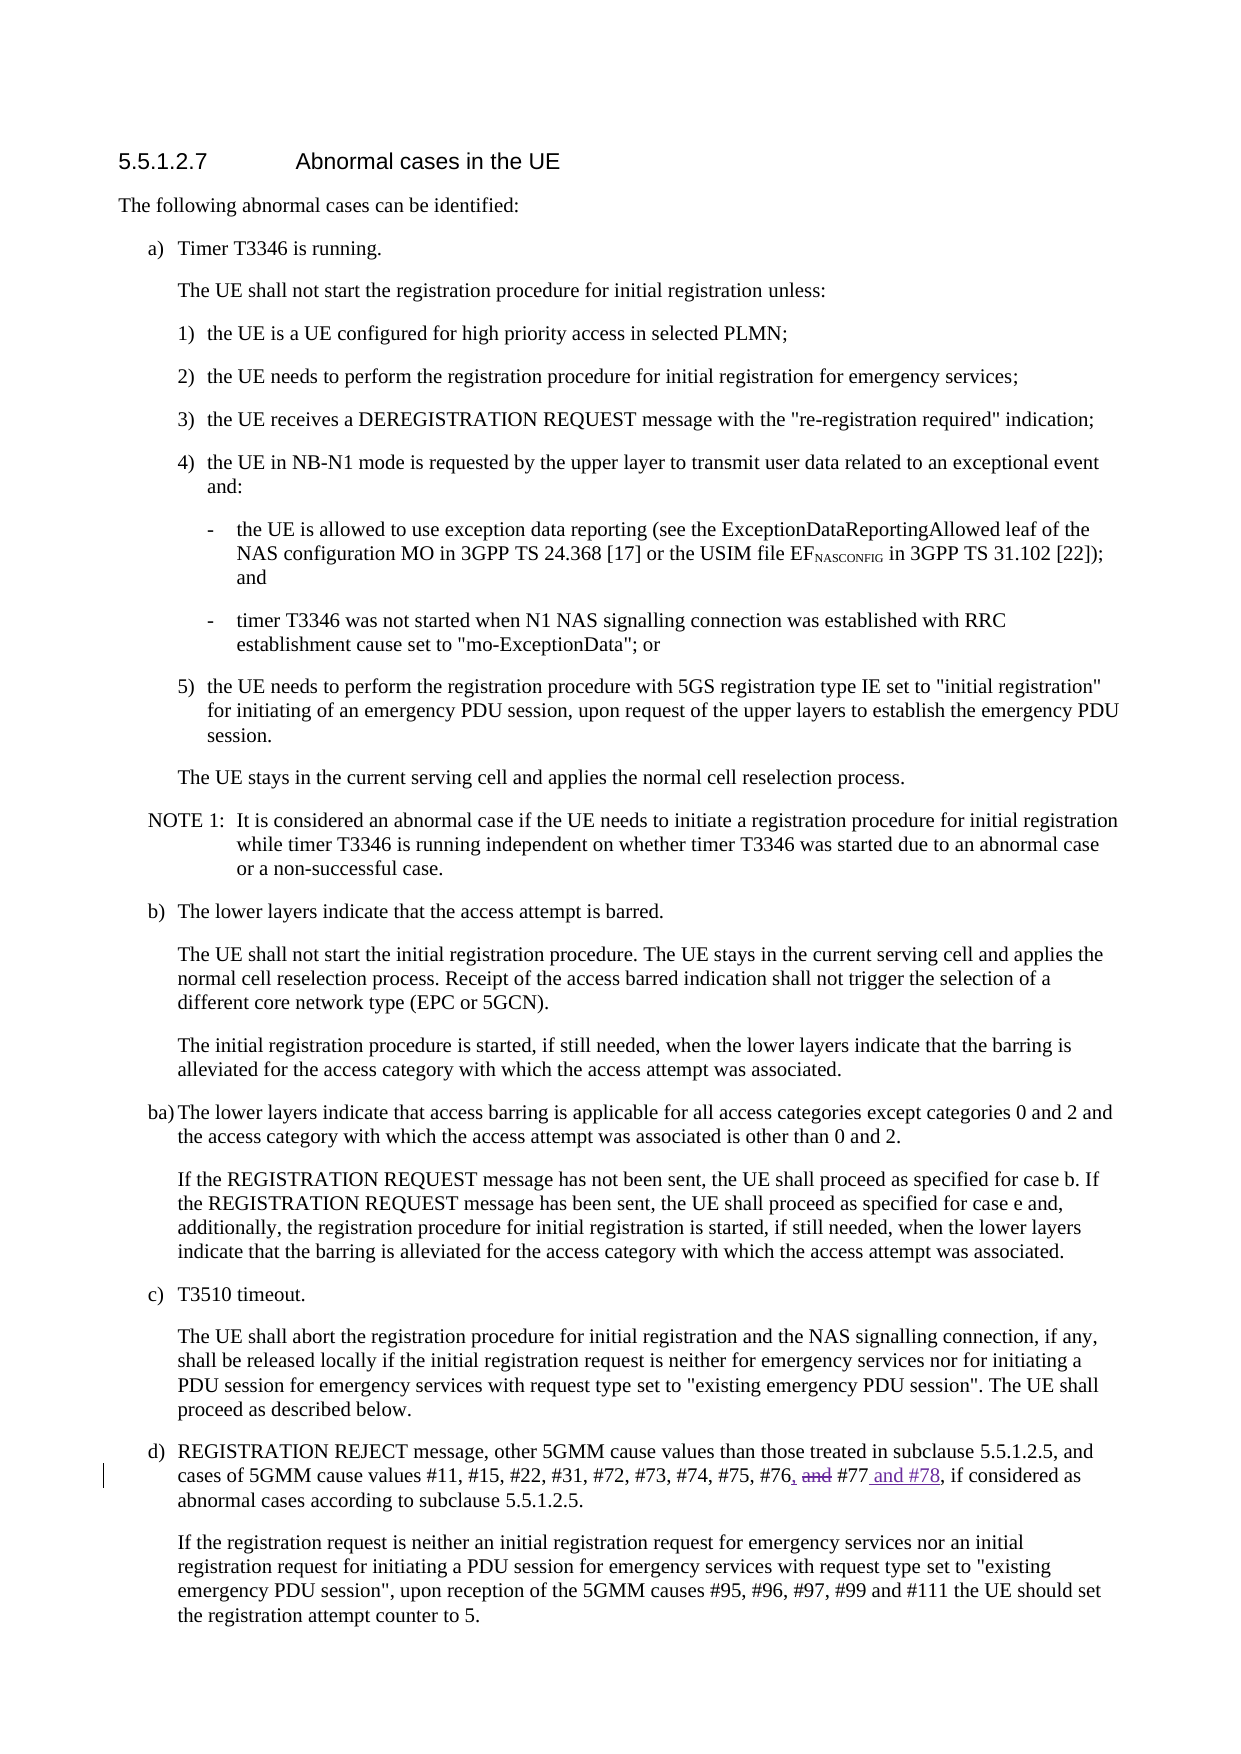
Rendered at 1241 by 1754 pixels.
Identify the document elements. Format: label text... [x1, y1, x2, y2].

text 5) the UE needs to perform the registration procedure with 5GS registration type IE set to "initial registration" for initiating of an emergency PDU session, upon request of the upper layers to establish the emergency PDU session. [177, 674, 1122, 747]
text If the registration request is neither an initial registration request for emergency services nor an initial registration request for initiating a PDU session for emergency services with request type set to "existing emergency PDU session", upon reception of the 5GMM causes #95, #96, #97, #99 and #111 the UE should set the registration attempt counter to 5. [148, 1530, 1122, 1627]
text The UE shall not start the initial registration procedure. The UE stays in the current serving cell and applies the normal cell reselection process. Receipt of the access barred indication shall not trigger the selection of a different core network type (EPC or 5GCN). [148, 942, 1122, 1014]
text The UE shall abort the registration procedure for initial registration and the NAS signalling connection, if any, shall be released locally if the initial registration request is neither for emergency services nor for initiating a PDU session for emergency services with request type set to "existing emergency PDU session". The UE shall proceed as described below. [148, 1324, 1122, 1421]
text The following abnormal cases can be identified: [118, 193, 1122, 217]
text d) REGISTRATION REJECT message, other 5GMM cause values than those treated in subclause 5.5.1.2.5, and cases of 5GMM cause values #11, #15, #22, #31, #72, #73, #74, #75, #76 #77, if considered as abnormal cases according to subclause 5.5.1.2.5. [148, 1439, 1122, 1512]
text c) T3510 timeout. [148, 1282, 1122, 1306]
text 3) the UE receives a DEREGISTRATION REQUEST message with the "re-registration required" indication; [177, 407, 1122, 431]
text b) The lower layers indicate that the access attempt is barred. [148, 899, 1122, 923]
text 2) the UE needs to perform the registration procedure for initial registration for emergency services; [177, 364, 1122, 388]
text 5.5.1.2.7 Abnormal cases in the UE [118, 148, 1122, 174]
text - timer T3346 was not started when N1 NAS signalling connection was established with RRC establishment cause set to "mo-ExceptionData"; or [207, 607, 1122, 656]
text The UE stays in the current serving cell and applies the normal cell reselection process. [148, 765, 1122, 789]
text ba) The lower layers indicate that access barring is applicable for all access categories except categories 0 and 2 and the access category with which the access attempt was associated is other than 0 and 2. [148, 1100, 1122, 1148]
text - the UE is allowed to use exception data reporting (see the ExceptionDataReportingAllowed leaf of the NAS configuration MO in 3GPP TS 24.368 [17] or the USIM file EFNASCONFIG in 3GPP TS 31.102 [22]); and [207, 517, 1122, 589]
text The initial registration procedure is started, if still needed, when the lower layers indicate that the barring is alleviated for the access category with which the access attempt was associated. [148, 1033, 1122, 1081]
text a) Timer T3346 is running. [148, 236, 1122, 260]
text 1) the UE is a UE configured for high priority access in selected PLMN; [177, 321, 1122, 345]
text NOTE 1: It is considered an abnormal case if the UE needs to initiate a registration procedure for initial registration while timer T3346 is running independent on whether timer T3346 was started due to an abnormal case or a non-successful case. [148, 808, 1122, 880]
text If the REGISTRATION REQUEST message has not been sent, the UE shall proceed as specified for case b. If the REGISTRATION REQUEST message has been sent, the UE shall proceed as specified for case e and, additionally, the registration procedure for initial registration is started, if still needed, when the lower layers indicate that the barring is alleviated for the access category with which the access attempt was associated. [148, 1167, 1122, 1263]
text 4) the UE in NB-N1 mode is requested by the upper layer to transmit user data related to an exceptional event and: [177, 450, 1122, 498]
text The UE shall not start the registration procedure for initial registration unless: [148, 278, 1122, 302]
